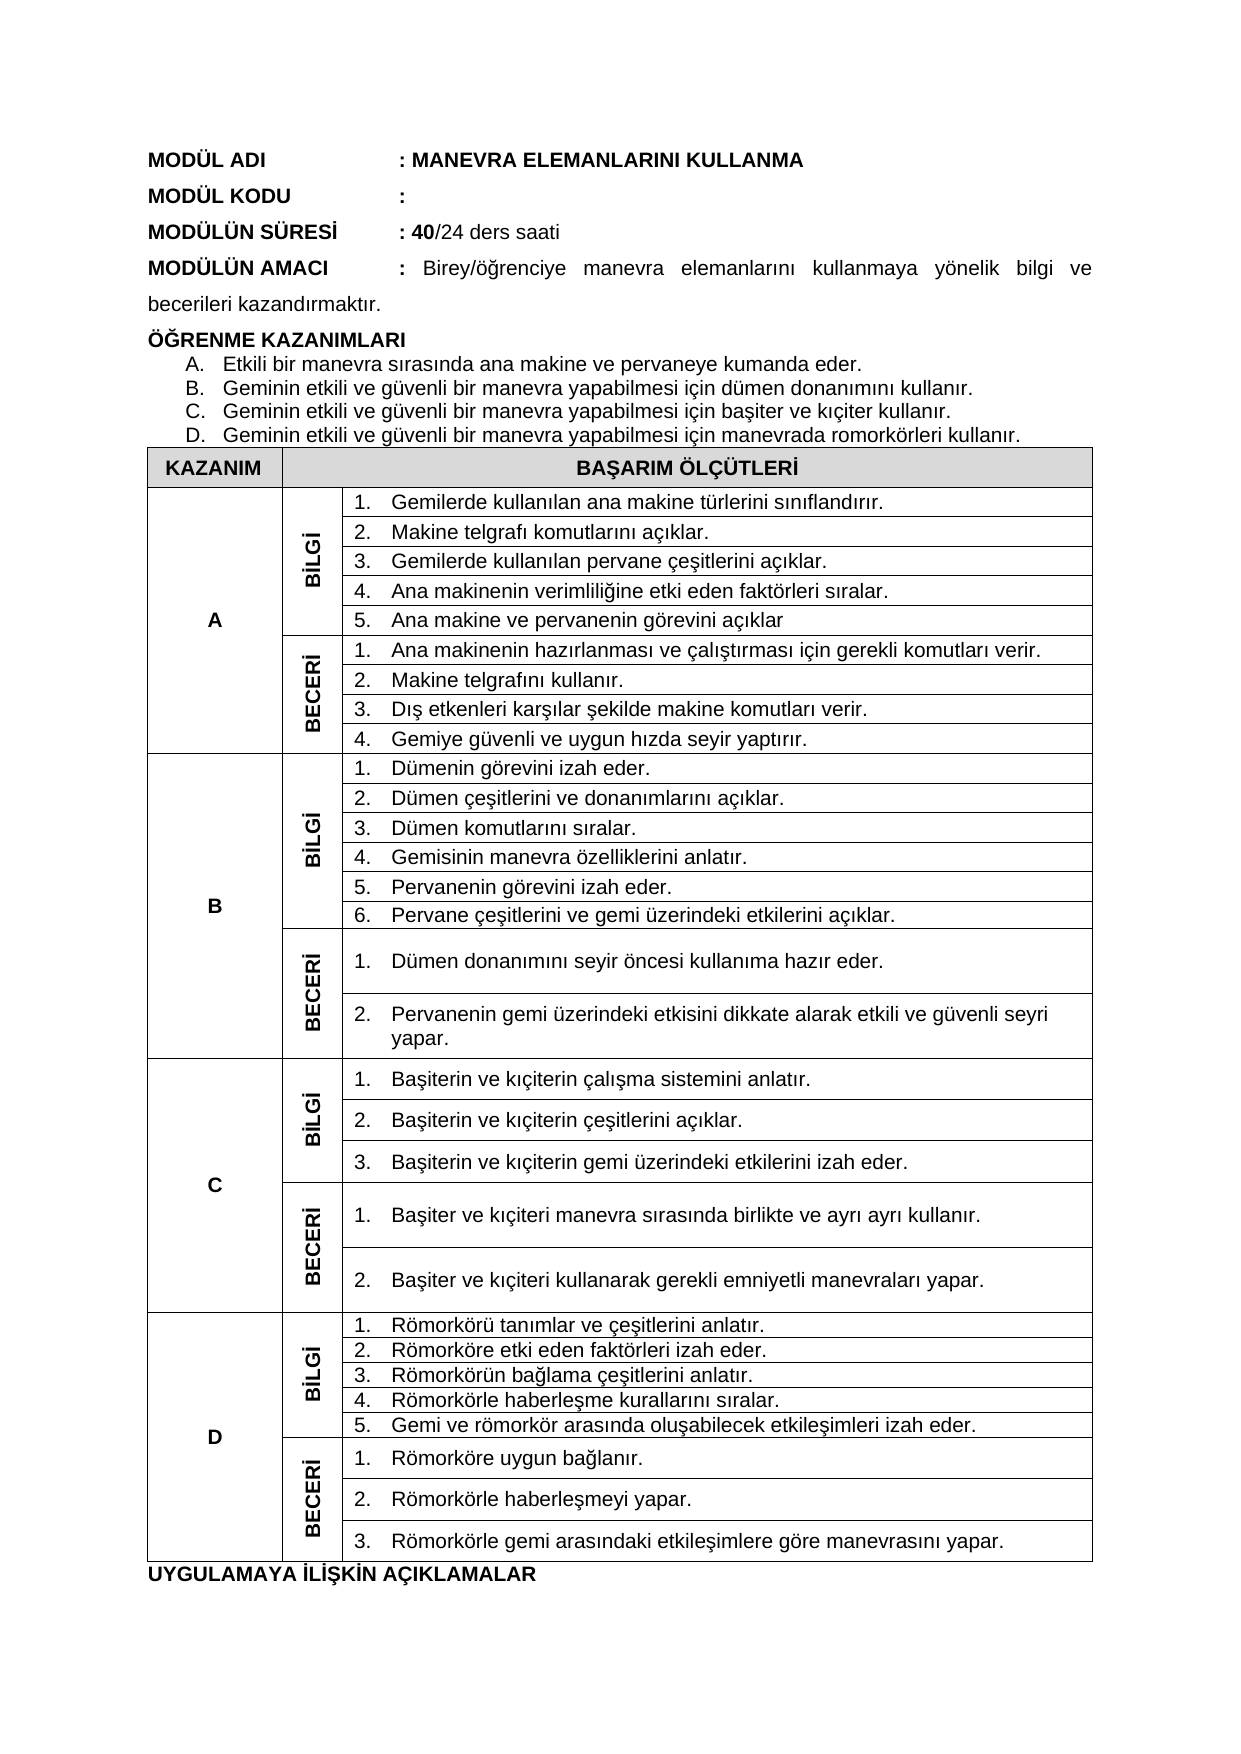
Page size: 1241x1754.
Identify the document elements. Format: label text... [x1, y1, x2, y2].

text UYGULAMAYA İLİŞKİN AÇIKLAMALAR [148, 1562, 1092, 1586]
table_cell Ana makinenin verimliliğine etki eden faktörleri sıralar. [343, 576, 1092, 605]
table_cell Başiter ve kıçiteri kullanarak gerekli emniyetli manevraları yapar. [343, 1248, 1092, 1312]
list Geminin etkili ve güvenli bir manevra yapabilmesi için dümen donanımını kullanır. [185, 375, 1092, 399]
text MODÜL KODU : [148, 184, 1092, 208]
table_cell BECERİ [283, 929, 342, 1058]
text ÖĞRENME KAZANIMLARI [148, 327, 1092, 351]
table_cell BİLGİ [283, 1313, 342, 1437]
table_cell Pervane çeşitlerini ve gemi üzerindeki etkilerini açıklar. [343, 902, 1092, 928]
table_cell Römorkörün bağlama çeşitlerini anlatır. [343, 1363, 1092, 1387]
table_cell Dümenin görevini izah eder. [343, 754, 1092, 782]
table_cell Dümen donanımını seyir öncesi kullanıma hazır eder. [343, 929, 1092, 993]
table_cell Gemisinin manevra özelliklerini anlatır. [343, 843, 1092, 871]
table_cell BECERİ [283, 636, 342, 753]
table_cell Gemi ve römorkör arasında oluşabilecek etkileşimleri izah eder. [343, 1413, 1092, 1437]
table_cell Römorköre etki eden faktörleri izah eder. [343, 1338, 1092, 1362]
table_header KAZANIM [148, 448, 282, 487]
table_cell Römorkörle haberleşme kurallarını sıralar. [343, 1388, 1092, 1412]
table_cell Römorkörü tanımlar ve çeşitlerini anlatır. [343, 1313, 1092, 1337]
list Geminin etkili ve güvenli bir manevra yapabilmesi için başiter ve kıçiter kullanır. [185, 399, 1092, 423]
table_cell BİLGİ [283, 754, 342, 928]
table_cell Başiter ve kıçiteri manevra sırasında birlikte ve ayrı ayrı kullanır. [343, 1183, 1092, 1247]
table_cell Gemilerde kullanılan pervane çeşitlerini açıklar. [343, 547, 1092, 575]
text MODÜLÜN SÜRESİ : 40/24 ders saati [148, 219, 1092, 243]
table_cell Başiterin ve kıçiterin çeşitlerini açıklar. [343, 1100, 1092, 1140]
text MODÜLÜN AMACI : Birey/öğrenciye manevra elemanlarını kullanmaya yönelik bilgi ve becerileri kazandırmaktır. [148, 256, 1092, 315]
table_cell BECERİ [283, 1183, 342, 1312]
table_cell Dümen komutlarını sıralar. [343, 813, 1092, 842]
table_cell Pervanenin gemi üzerindeki etkisini dikkate alarak etkili ve güvenli seyri yapar. [343, 994, 1092, 1058]
table_cell Başiterin ve kıçiterin gemi üzerindeki etkilerini izah eder. [343, 1141, 1092, 1182]
table_cell C [148, 1059, 282, 1312]
table_cell Römorköre uygun bağlanır. [343, 1438, 1092, 1478]
table_cell BİLGİ [283, 488, 342, 634]
table_cell Dış etkenleri karşılar şekilde makine komutları verir. [343, 695, 1092, 723]
text MODÜL ADI : MANEVRA ELEMANLARINI KULLANMA [148, 148, 1092, 172]
table_cell Pervanenin görevini izah eder. [343, 872, 1092, 901]
table_cell Römorkörle haberleşmeyi yapar. [343, 1479, 1092, 1519]
table_cell D [148, 1313, 282, 1561]
table_cell BECERİ [283, 1438, 342, 1561]
table_cell Gemilerde kullanılan ana makine türlerini sınıflandırır. [343, 488, 1092, 516]
table_cell Gemiye güvenli ve uygun hızda seyir yaptırır. [343, 724, 1092, 753]
table_cell Dümen çeşitlerini ve donanımlarını açıklar. [343, 784, 1092, 812]
table_cell Römorkörle gemi arasındaki etkileşimlere göre manevrasını yapar. [343, 1521, 1092, 1561]
table_cell Başiterin ve kıçiterin çalışma sistemini anlatır. [343, 1059, 1092, 1099]
table_cell A [148, 488, 282, 753]
table_cell Ana makine ve pervanenin görevini açıklar [343, 606, 1092, 634]
table_cell Makine telgrafı komutlarını açıklar. [343, 517, 1092, 546]
table_cell Ana makinenin hazırlanması ve çalıştırması için gerekli komutları verir. [343, 636, 1092, 664]
table_cell BİLGİ [283, 1059, 342, 1182]
table_cell B [148, 754, 282, 1058]
table_header BAŞARIM ÖLÇÜTLERİ [283, 448, 1092, 487]
list Geminin etkili ve güvenli bir manevra yapabilmesi için manevrada romorkörleri kullanır. [185, 423, 1092, 447]
list Etkili bir manevra sırasında ana makine ve pervaneye kumanda eder. [185, 351, 1092, 375]
table_cell Makine telgrafını kullanır. [343, 665, 1092, 694]
